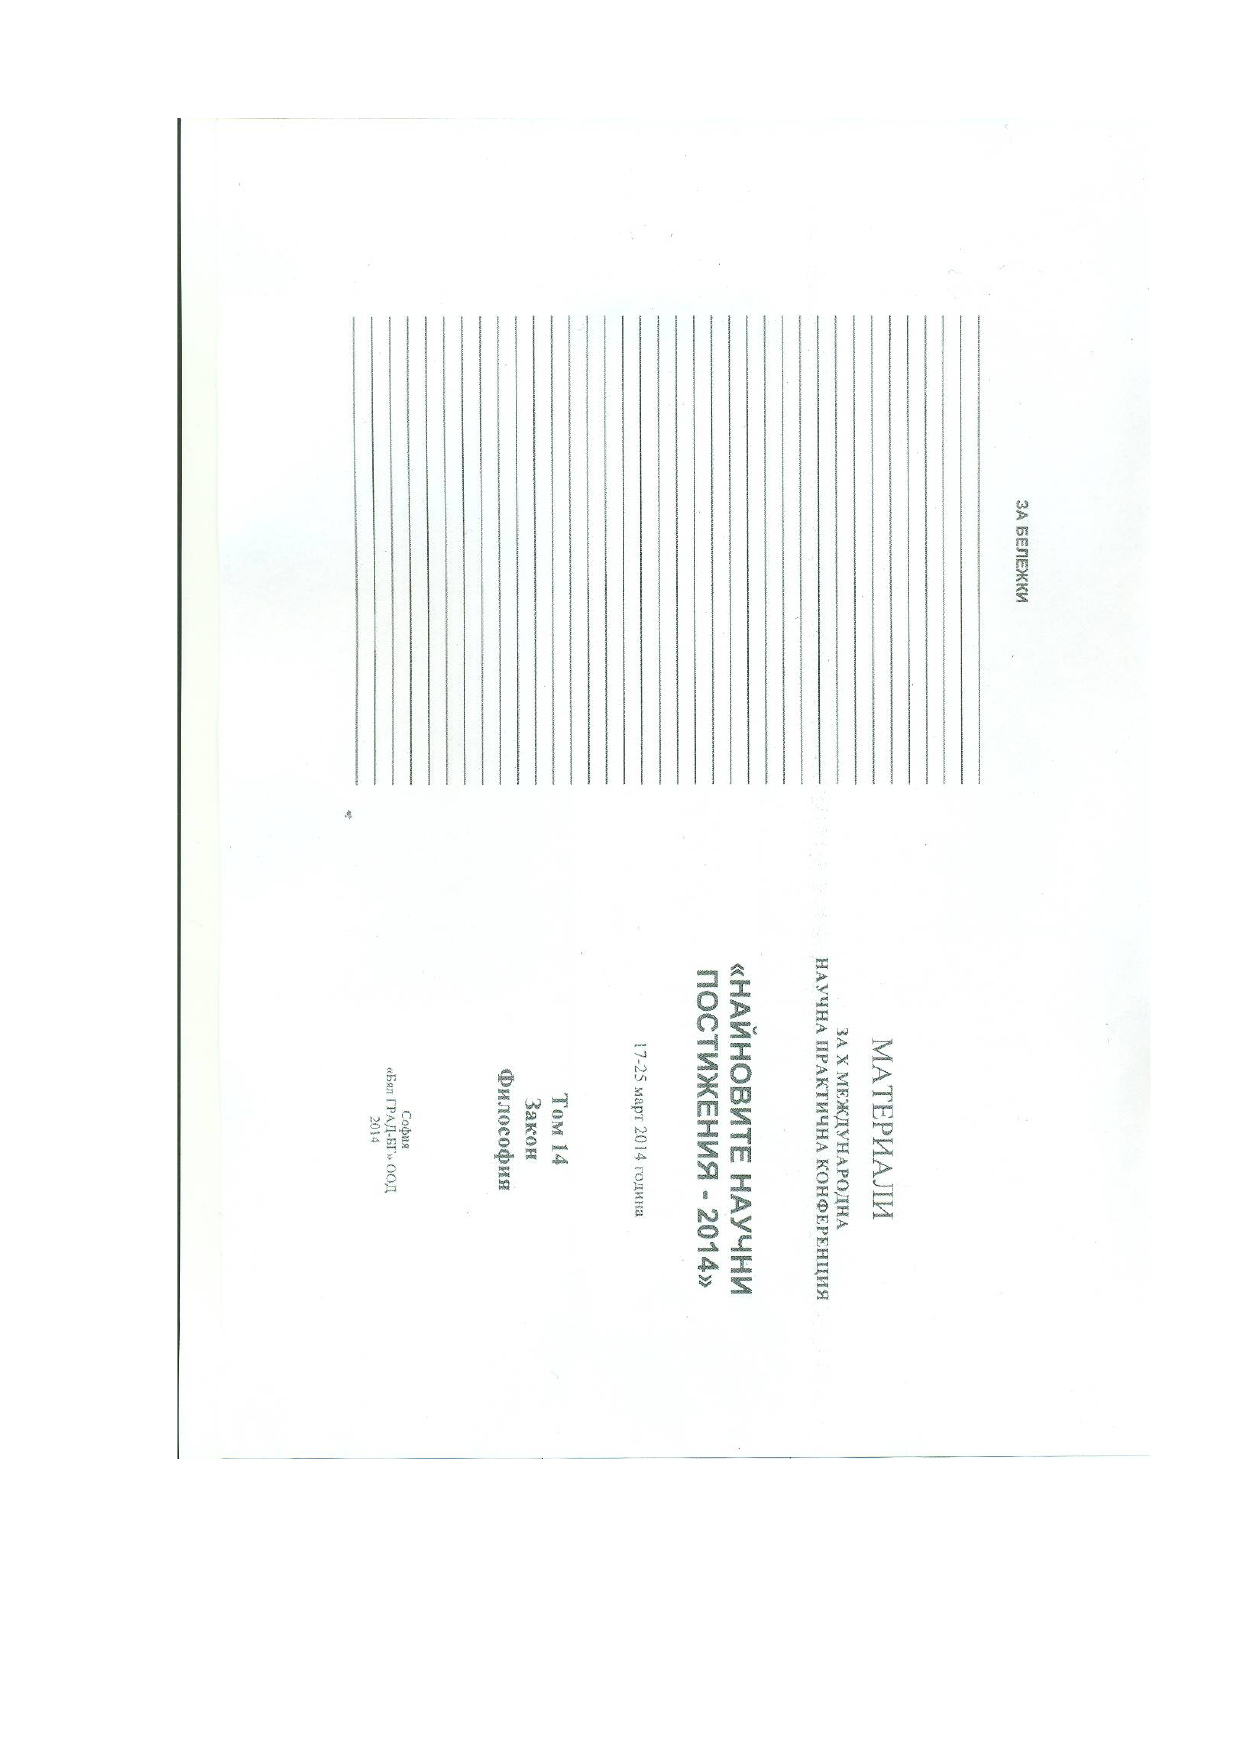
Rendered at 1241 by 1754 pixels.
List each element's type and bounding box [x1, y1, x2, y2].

picture [177, 118, 1151, 1459]
